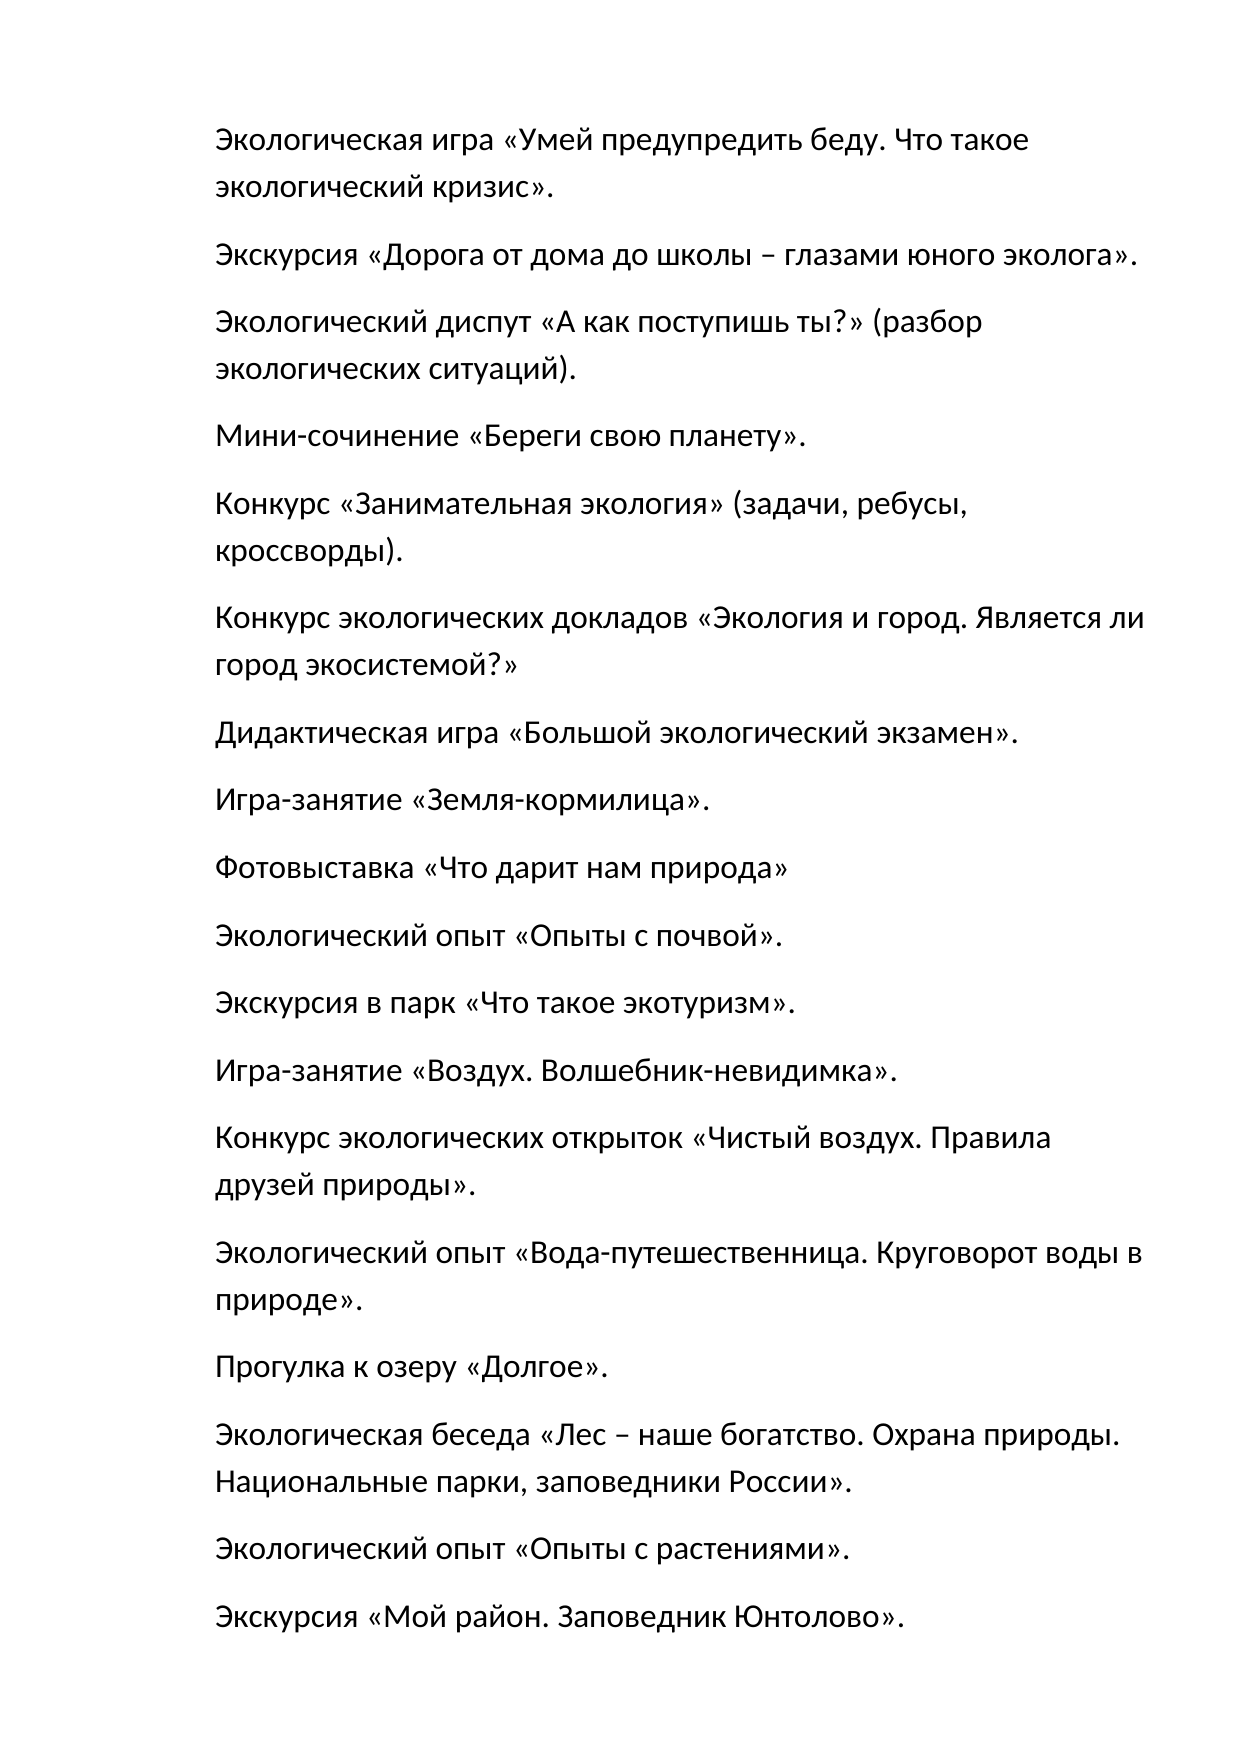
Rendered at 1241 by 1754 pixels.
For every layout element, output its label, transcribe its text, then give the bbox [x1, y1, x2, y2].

text Экскурсия «Мой район. Заповедник Юнтолово». [215, 1595, 1152, 1636]
text Экологический опыт «Опыты с почвой». [215, 914, 1152, 954]
text Экологическая игра «Умей предупредить беду. Что такое экологический кризис». [215, 118, 1152, 206]
text Экологический диспут «А как поступишь ты?» (разбор экологических ситуаций). [215, 300, 1152, 388]
text Экскурсия в парк «Что такое экотуризм». [215, 981, 1152, 1022]
text Экологический опыт «Вода-путешественница. Круговорот воды в природе». [215, 1231, 1152, 1318]
text Игра-занятие «Земля-кормилица». [215, 778, 1152, 819]
text Игра-занятие «Воздух. Волшебник-невидимка». [215, 1049, 1152, 1089]
text Конкурс «Занимательная экология» (задачи, ребусы, кроссворды). [215, 482, 1152, 569]
text Экологическая беседа «Лес – наше богатство. Охрана природы. Национальные парки, заповедники России». [215, 1413, 1152, 1500]
text Конкурс экологических открыток «Чистый воздух. Правила друзей природы». [215, 1116, 1152, 1204]
text Экскурсия «Дорога от дома до школы – глазами юного эколога». [215, 232, 1152, 273]
text Прогулка к озеру «Долгое». [215, 1345, 1152, 1386]
text Экологический опыт «Опыты с растениями». [215, 1527, 1152, 1568]
text Фотовыставка «Что дарит нам природа» [215, 846, 1152, 887]
text Конкурс экологических докладов «Экология и город. Является ли город экосистемой?» [215, 596, 1152, 684]
text Дидактическая игра «Большой экологический экзамен». [215, 711, 1152, 752]
text Мини-сочинение «Береги свою планету». [215, 414, 1152, 455]
